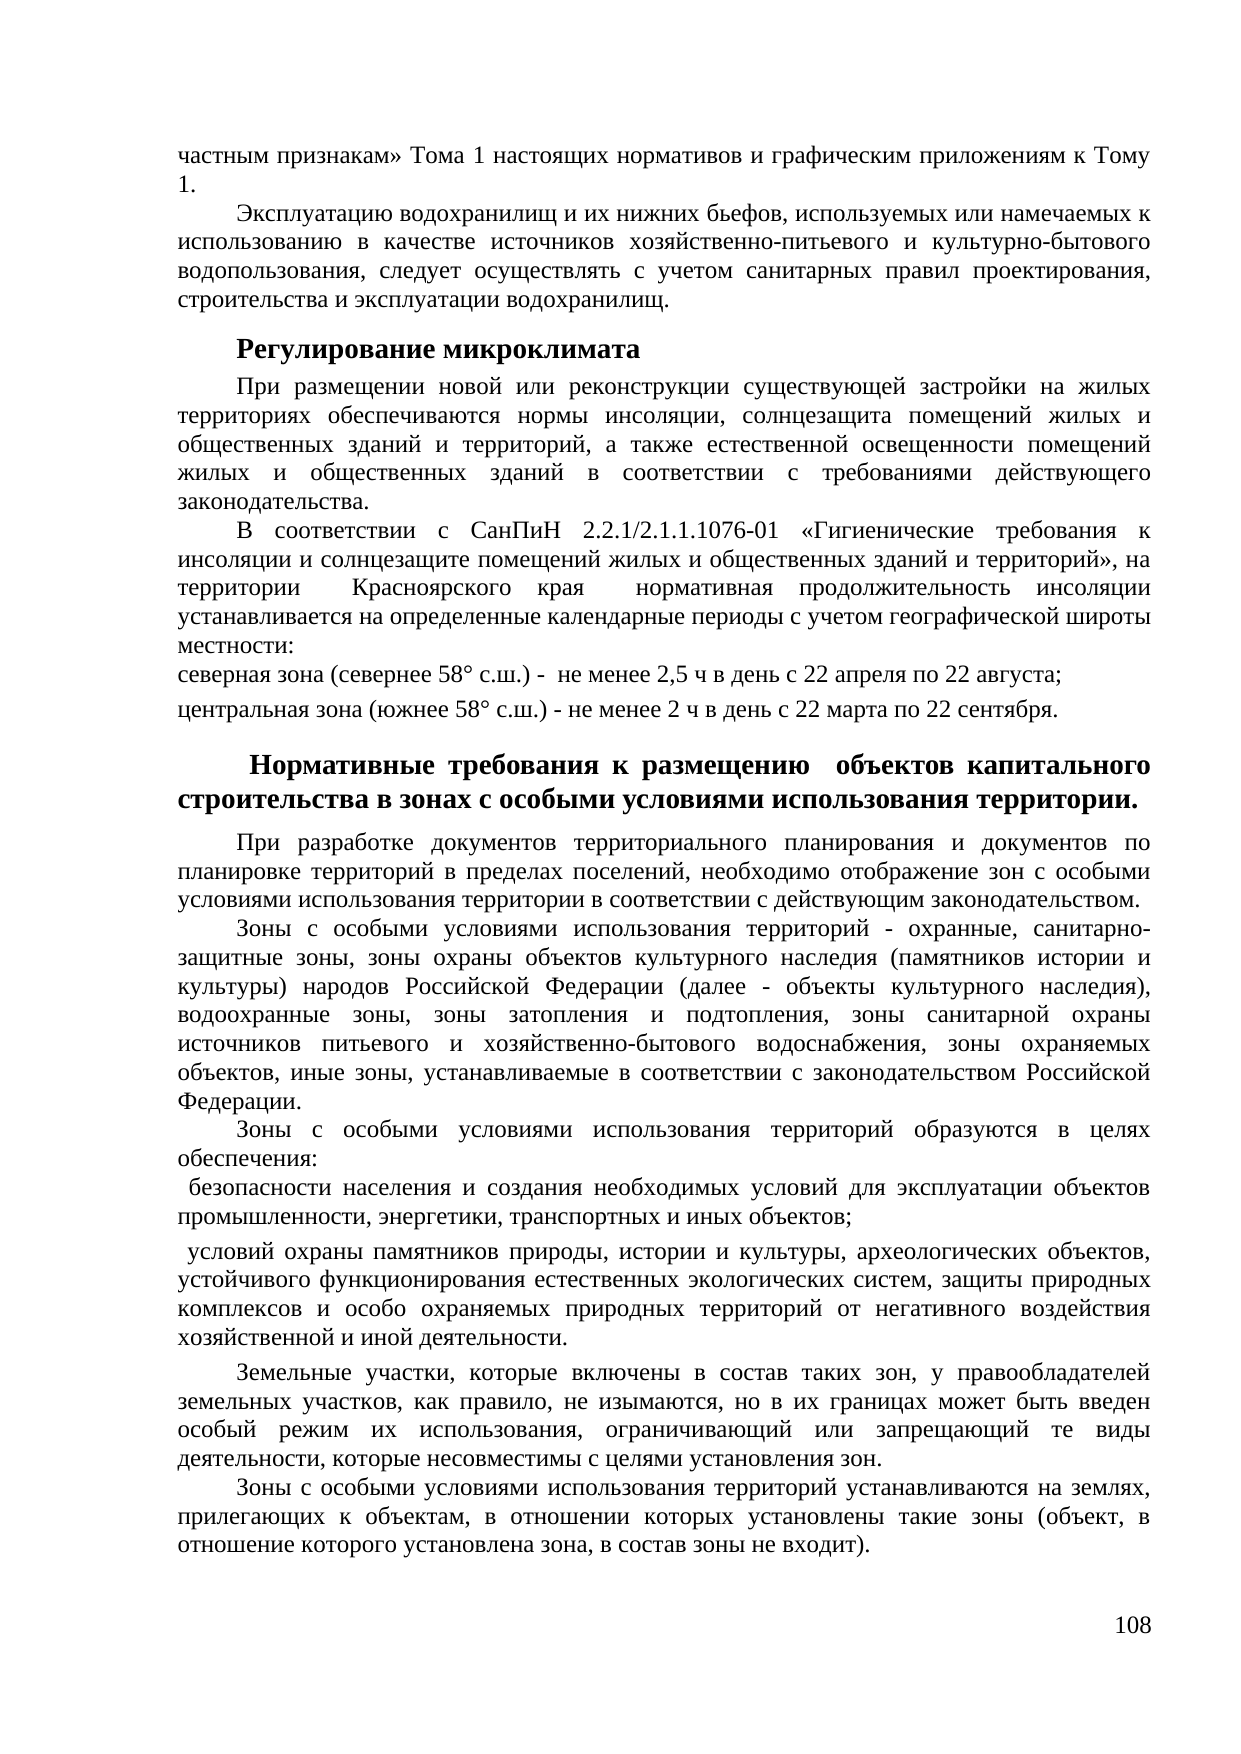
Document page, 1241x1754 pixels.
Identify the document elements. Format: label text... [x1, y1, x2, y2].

text безопасности населения и создания необходимых условий для эксплуатации объектов промышленности, энергетики, транспортных и иных объектов; [177, 1172, 1152, 1229]
text При разработке документов территориального планирования и документов по планировке территорий в пределах поселений, необходимо отображение зон с особыми условиями использования территории в соответствии с действующим законодательством. [177, 827, 1152, 913]
text Земельные участки, которые включены в состав таких зон, у правообладателей земельных участков, как правило, не изымаются, но в их границах может быть введен особый режим их использования, ограничивающий или запрещающий те виды деятельности, которые несовместимы с целями установления зон. [177, 1357, 1152, 1472]
text северная зона (севернее 58° с.ш.) - не менее 2,5 ч в день с 22 апреля по 22 августа; [177, 659, 1152, 687]
text центральная зона (южнее 58° с.ш.) - не менее 2 ч в день с 22 марта по 22 сентября. [177, 694, 1152, 722]
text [177, 140, 1152, 198]
text Зоны с особыми условиями использования территорий - охранные, санитарно-защитные зоны, зоны охраны объектов культурного наследия (памятников истории и культуры) народов Российской Федерации (далее - объекты культурного наследия), водоохранные зоны, зоны затопления и подтопления, зоны санитарной охраны источников питьевого и хозяйственно-бытового водоснабжения, зоны охраняемых объектов, иные зоны, устанавливаемые в соответствии с законодательством Российской Федерации. [177, 913, 1152, 1114]
text При размещении новой или реконструкции существующей застройки на жилых территориях обеспечиваются нормы инсоляции, солнцезащита помещений жилых и общественных зданий и территорий, а также естественной освещенности помещений жилых и общественных зданий в соответствии с требованиями действующего законодательства. [177, 371, 1152, 515]
text Зоны с особыми условиями использования территорий устанавливаются на землях, прилегающих к объектам, в отношении которых установлены такие зоны (объект, в отношение которого установлена зона, в состав зоны не входит). [177, 1472, 1152, 1558]
text условий охраны памятников природы, истории и культуры, археологических объектов, устойчивого функционирования естественных экологических систем, защиты природных комплексов и особо охраняемых природных территорий от негативного воздействия хозяйственной и иной деятельности. [177, 1236, 1152, 1351]
list Регулирование микроклимата [177, 331, 1152, 365]
text Эксплуатацию водохранилищ и их нижних бьефов, используемых или намечаемых к использованию в качестве источников хозяйственно-питьевого и культурно-бытового водопользования, следует осуществлять с учетом санитарных правил проектирования, строительства и эксплуатации водохранилищ. [177, 198, 1152, 313]
text Зоны с особыми условиями использования территорий образуются в целях обеспечения: [177, 1114, 1152, 1172]
text Нормативные требования к размещению объектов капитального строительства в зонах с особыми условиями использования территории. [177, 747, 1152, 814]
text В соответствии с СанПиН 2.2.1/2.1.1.1076-01 «Гигиенические требования к инсоляции и солнцезащите помещений жилых и общественных зданий и территорий», на территории Красноярского края нормативная продолжительность инсоляции устанавливается на определенные календарные периоды с учетом географической широты местности: [177, 515, 1152, 659]
